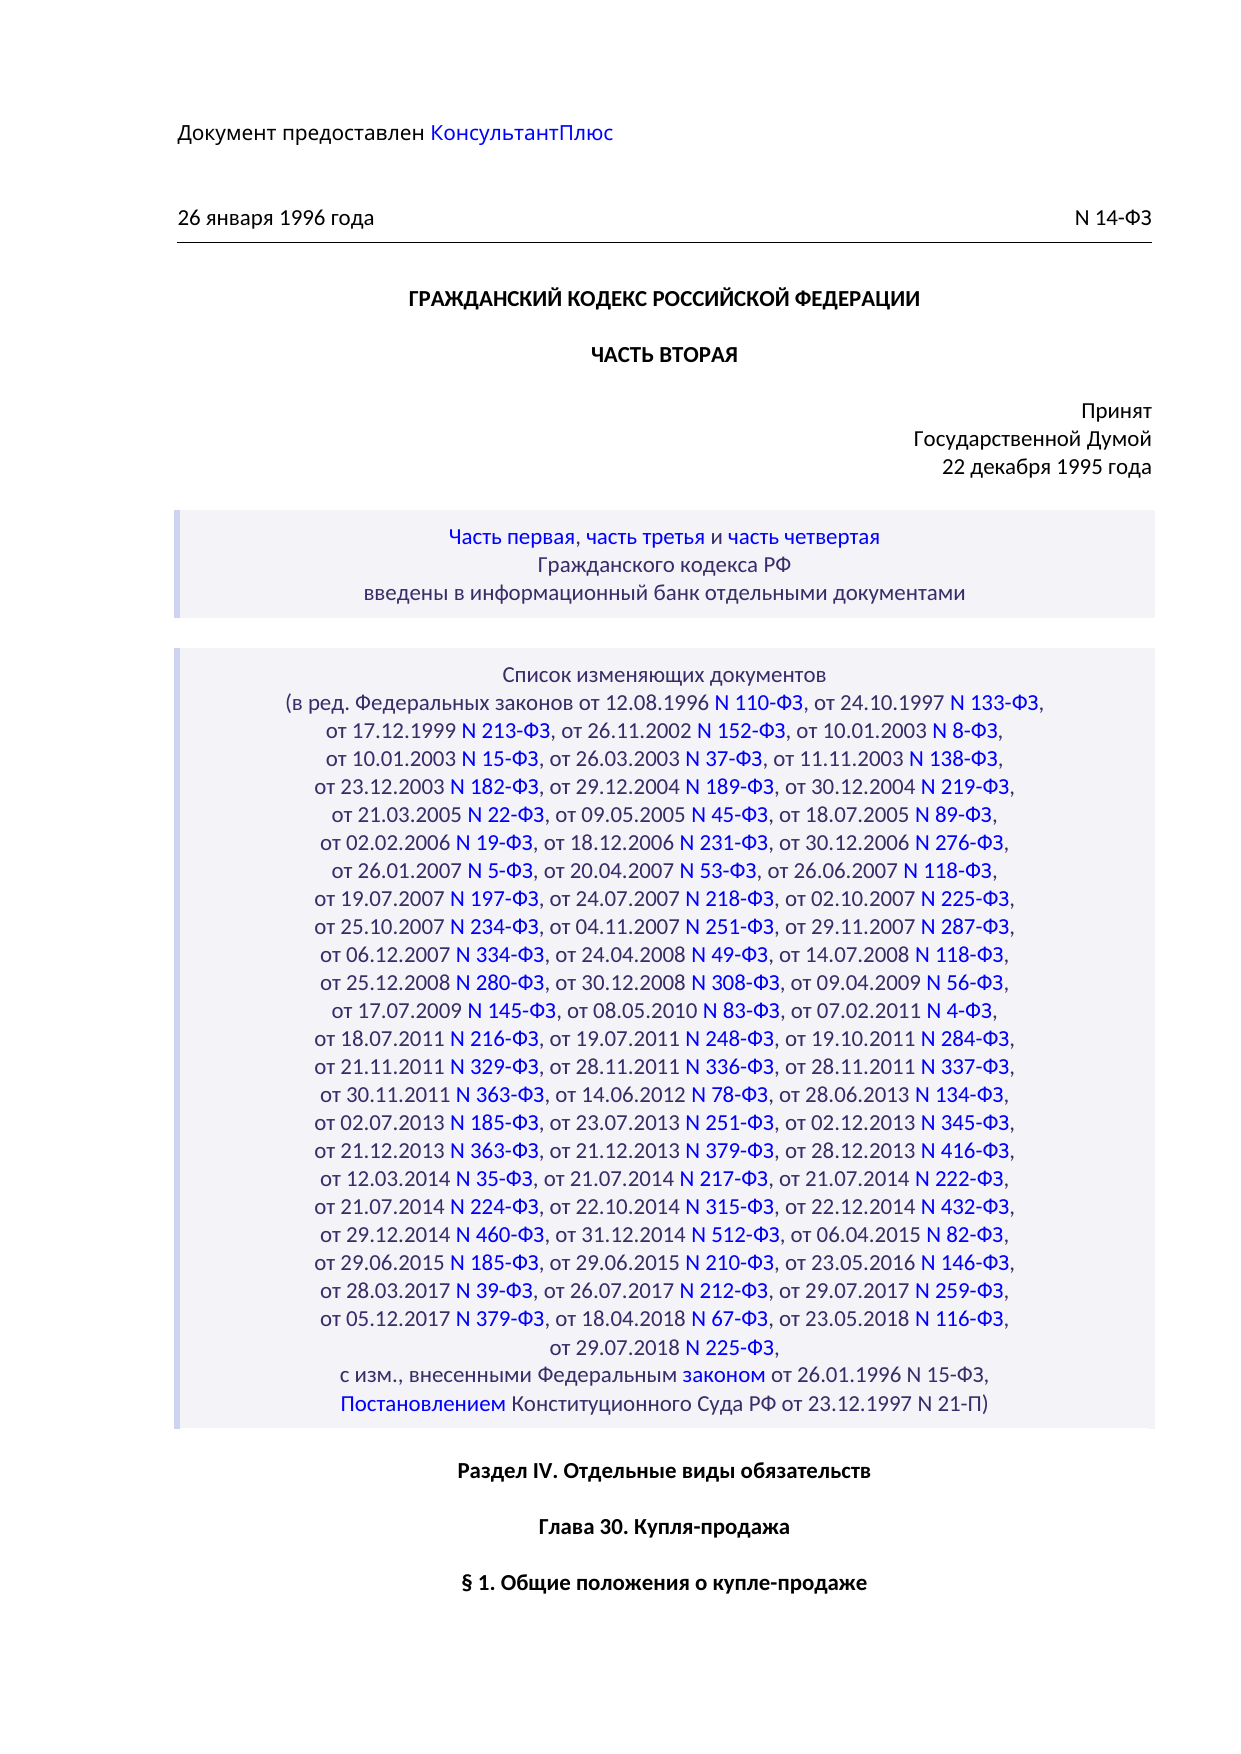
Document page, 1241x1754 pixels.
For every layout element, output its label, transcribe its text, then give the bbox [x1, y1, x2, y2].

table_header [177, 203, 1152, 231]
title Документ предоставлен КонсультантПлюс [177, 118, 1152, 175]
text Государственной Думой [177, 424, 1152, 452]
title ГРАЖДАНСКИЙ КОДЕКС РОССИЙСКОЙ ФЕДЕРАЦИИ [177, 284, 1152, 312]
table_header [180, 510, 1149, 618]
title Глава 30. Купля-продажа [177, 1512, 1152, 1541]
text Принят [177, 396, 1152, 424]
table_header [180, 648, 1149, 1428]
title Раздел IV. Отдельные виды обязательств [177, 1456, 1152, 1484]
title ЧАСТЬ ВТОРАЯ [177, 340, 1152, 368]
title § 1. Общие положения о купле-продаже [177, 1568, 1152, 1597]
text 22 декабря 1995 года [177, 452, 1152, 480]
